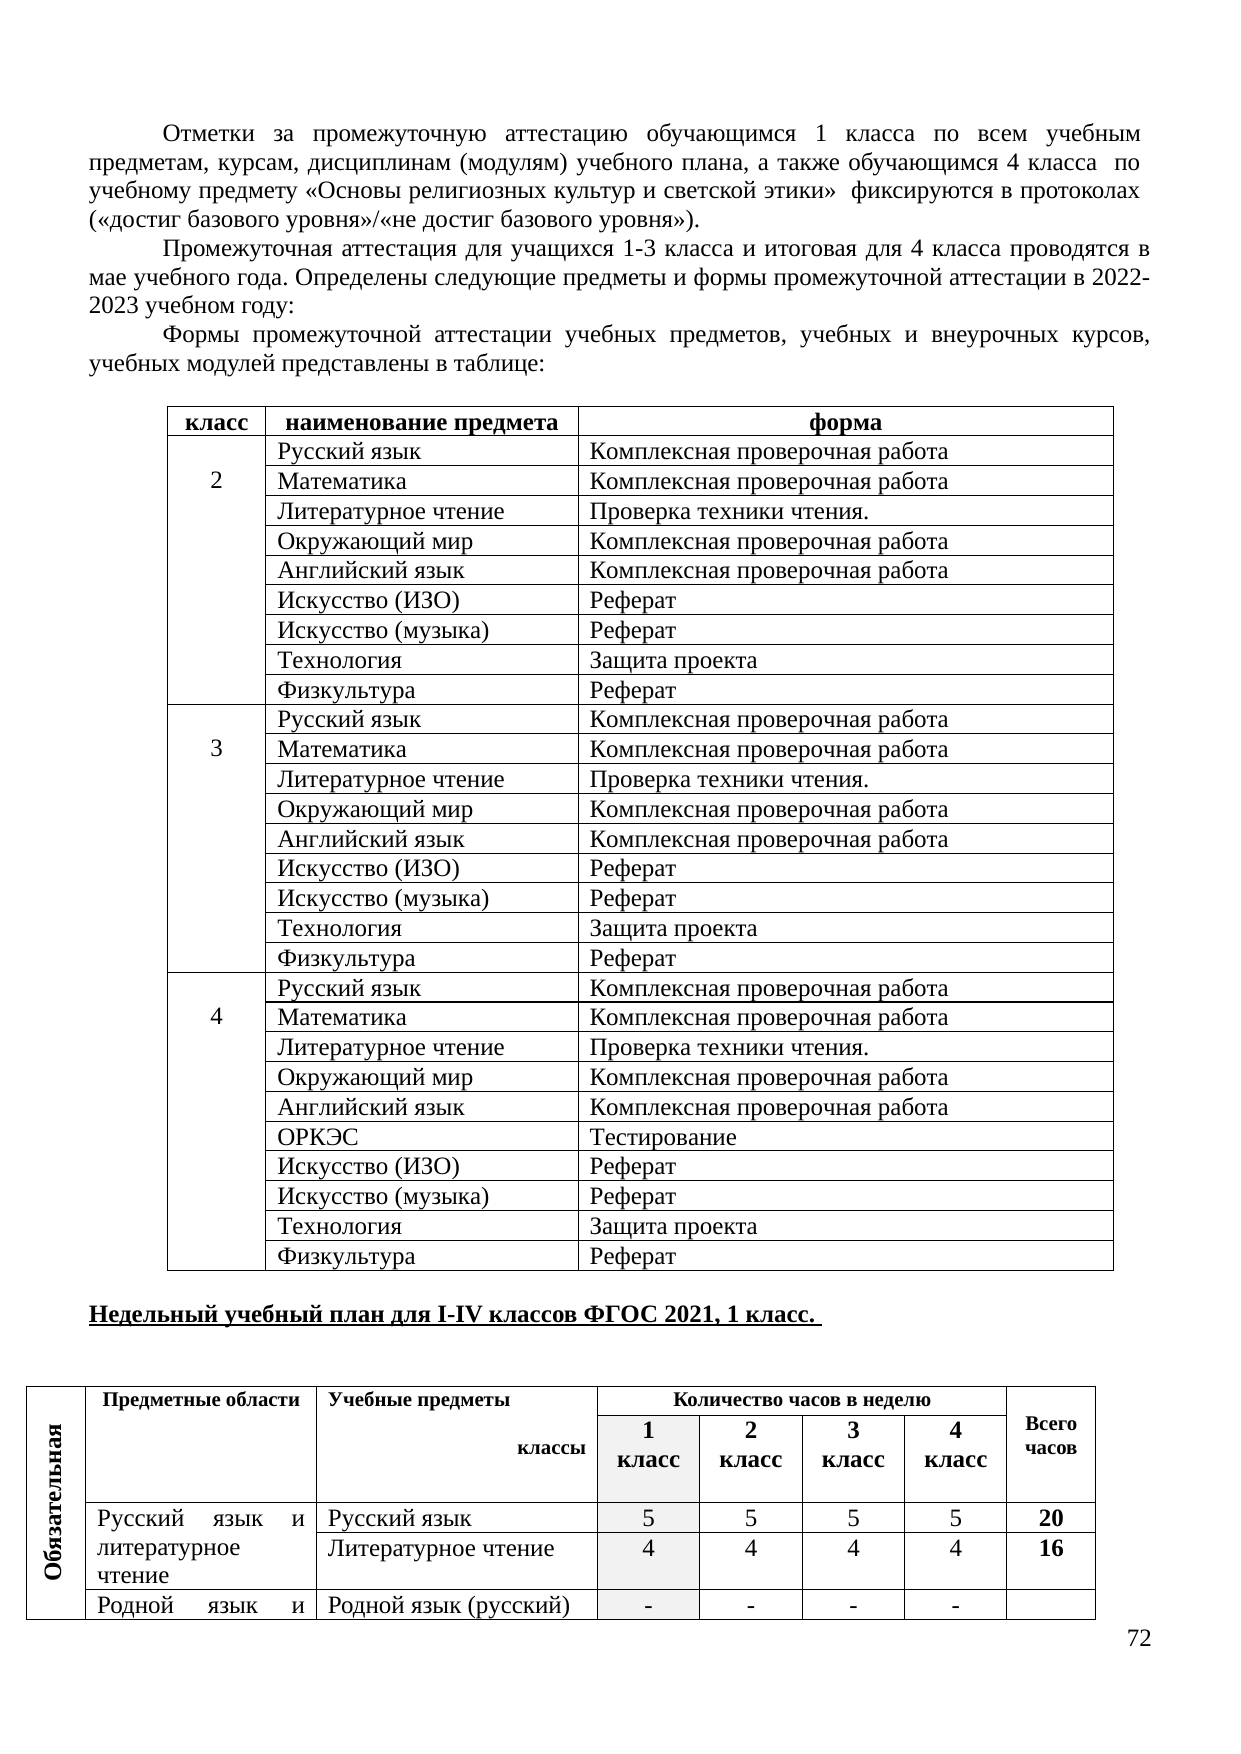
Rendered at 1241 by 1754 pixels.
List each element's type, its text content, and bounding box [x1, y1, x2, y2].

table_cell Технология [266, 645, 578, 674]
table_header Предметные области [86, 1387, 316, 1502]
table_cell Проверка техники чтения. [579, 1032, 1113, 1061]
table_cell Реферат [579, 675, 1113, 703]
table_cell - [700, 1590, 802, 1619]
table_cell Реферат [579, 883, 1113, 912]
table_cell 5 [598, 1503, 699, 1532]
table_cell Русский язык и литературное чтение [86, 1503, 316, 1589]
table_header Учебные предметы классы [317, 1387, 597, 1502]
table_cell Математика [266, 1003, 578, 1031]
table_cell 4 класс [905, 1416, 1006, 1502]
table_cell - [905, 1590, 1006, 1619]
table_cell Реферат [579, 1151, 1113, 1180]
table_cell Реферат [579, 854, 1113, 882]
table_cell 4 [905, 1533, 1006, 1589]
table_cell Литературное чтение [266, 764, 578, 793]
table_cell Русский язык [266, 973, 578, 1001]
table_cell Русский язык [266, 705, 578, 733]
table_cell Математика [266, 466, 578, 495]
table_cell 4 [598, 1533, 699, 1589]
text Промежуточная аттестация для учащихся 1-3 класса и итоговая для 4 класса проводятся в мае учебного года. Определены следующие предметы и формы промежуточной аттестации в 2022-2023 учебном году: [89, 233, 1152, 319]
table_cell Комплексная проверочная работа [579, 466, 1113, 495]
table_cell Комплексная проверочная работа [579, 556, 1113, 584]
table_cell Литературное чтение [266, 1032, 578, 1061]
table_cell 4 [168, 973, 265, 1269]
table_cell Искусство (ИЗО) [266, 1151, 578, 1180]
table_cell 2 класс [700, 1416, 802, 1502]
table_cell - [598, 1590, 699, 1619]
table_cell Окружающий мир [266, 526, 578, 554]
table_cell 3 [168, 705, 265, 972]
table_cell Физкультура [266, 943, 578, 972]
table_cell Комплексная проверочная работа [579, 734, 1113, 763]
table_cell 4 [700, 1533, 802, 1589]
table_cell [1007, 1590, 1095, 1619]
table_cell Комплексная проверочная работа [579, 824, 1113, 852]
table_cell Физкультура [266, 675, 578, 703]
table_cell Математика [266, 734, 578, 763]
table_cell Реферат [579, 1241, 1113, 1269]
table_cell Защита проекта [579, 645, 1113, 674]
table_cell 20 [1007, 1503, 1095, 1532]
table_header Обязательная часть /инвариантная/ [27, 1387, 85, 1619]
table_header наименование предмета [266, 407, 578, 435]
table_cell Искусство (музыка) [266, 883, 578, 912]
table_cell Искусство (музыка) [266, 1181, 578, 1210]
table_cell Русский язык [317, 1503, 597, 1532]
table_cell Окружающий мир [266, 794, 578, 823]
text Отметки за промежуточную аттестацию обучающимся 1 класса по всем учебным предметам, курсам, дисциплинам (модулям) учебного плана, а также обучающимся 4 класса по учебному предмету «Основы религиозных культур и светской этики» фиксируются в протоколах («достиг базового уровня»/«не достиг базового уровня»). [89, 118, 1142, 233]
table_cell Проверка техники чтения. [579, 764, 1113, 793]
table_cell Защита проекта [579, 913, 1113, 942]
table_cell Русский язык [266, 436, 578, 465]
table_cell Искусство (музыка) [266, 615, 578, 644]
table_cell Комплексная проверочная работа [579, 973, 1113, 1001]
table_header Количество часов в неделю [598, 1387, 1006, 1414]
table_cell Проверка техники чтения. [579, 496, 1113, 525]
table_cell Комплексная проверочная работа [579, 794, 1113, 823]
table_cell Реферат [579, 615, 1113, 644]
table_cell Комплексная проверочная работа [579, 705, 1113, 733]
table_cell 2 [168, 436, 265, 703]
table_cell Окружающий мир [266, 1062, 578, 1091]
table_cell Комплексная проверочная работа [579, 1003, 1113, 1031]
table_cell Родной язык (русский) [317, 1590, 597, 1619]
table_cell 5 [905, 1503, 1006, 1532]
table_cell 4 [803, 1533, 904, 1589]
table_cell Защита проекта [579, 1211, 1113, 1240]
table_cell Реферат [579, 943, 1113, 972]
table_cell Литературное чтение [317, 1533, 597, 1589]
table_cell Комплексная проверочная работа [579, 1092, 1113, 1121]
table_cell - [803, 1590, 904, 1619]
table_cell Комплексная проверочная работа [579, 1062, 1113, 1091]
table_cell Литературное чтение [266, 496, 578, 525]
table_cell Искусство (ИЗО) [266, 585, 578, 614]
table_cell Реферат [579, 1181, 1113, 1210]
table_header форма [579, 407, 1113, 435]
table_cell ОРКЭС [266, 1122, 578, 1150]
table_cell Искусство (ИЗО) [266, 854, 578, 882]
table_cell Физкультура [266, 1241, 578, 1269]
text Формы промежуточной аттестации учебных предметов, учебных и внеурочных курсов, учебных модулей представлены в таблице: [89, 319, 1152, 377]
table_cell Английский язык [266, 824, 578, 852]
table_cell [86, 1590, 316, 1619]
table_cell 5 [803, 1503, 904, 1532]
table_cell Технология [266, 913, 578, 942]
table_cell Английский язык [266, 1092, 578, 1121]
table_header класс [168, 407, 265, 435]
table_cell 3 класс [803, 1416, 904, 1502]
table_cell Технология [266, 1211, 578, 1240]
table_cell Реферат [579, 585, 1113, 614]
table_cell Комплексная проверочная работа [579, 526, 1113, 554]
table_cell 5 [700, 1503, 802, 1532]
table_cell Тестирование [579, 1122, 1113, 1150]
table_header Всего часов [1007, 1387, 1095, 1502]
table_cell Английский язык [266, 556, 578, 584]
table_cell 16 [1007, 1533, 1095, 1589]
table_cell Комплексная проверочная работа [579, 436, 1113, 465]
text Недельный учебный план для I-IV классов ФГОС 2021, 1 класс. [89, 1299, 1152, 1328]
table_cell 1 класс [598, 1416, 699, 1502]
